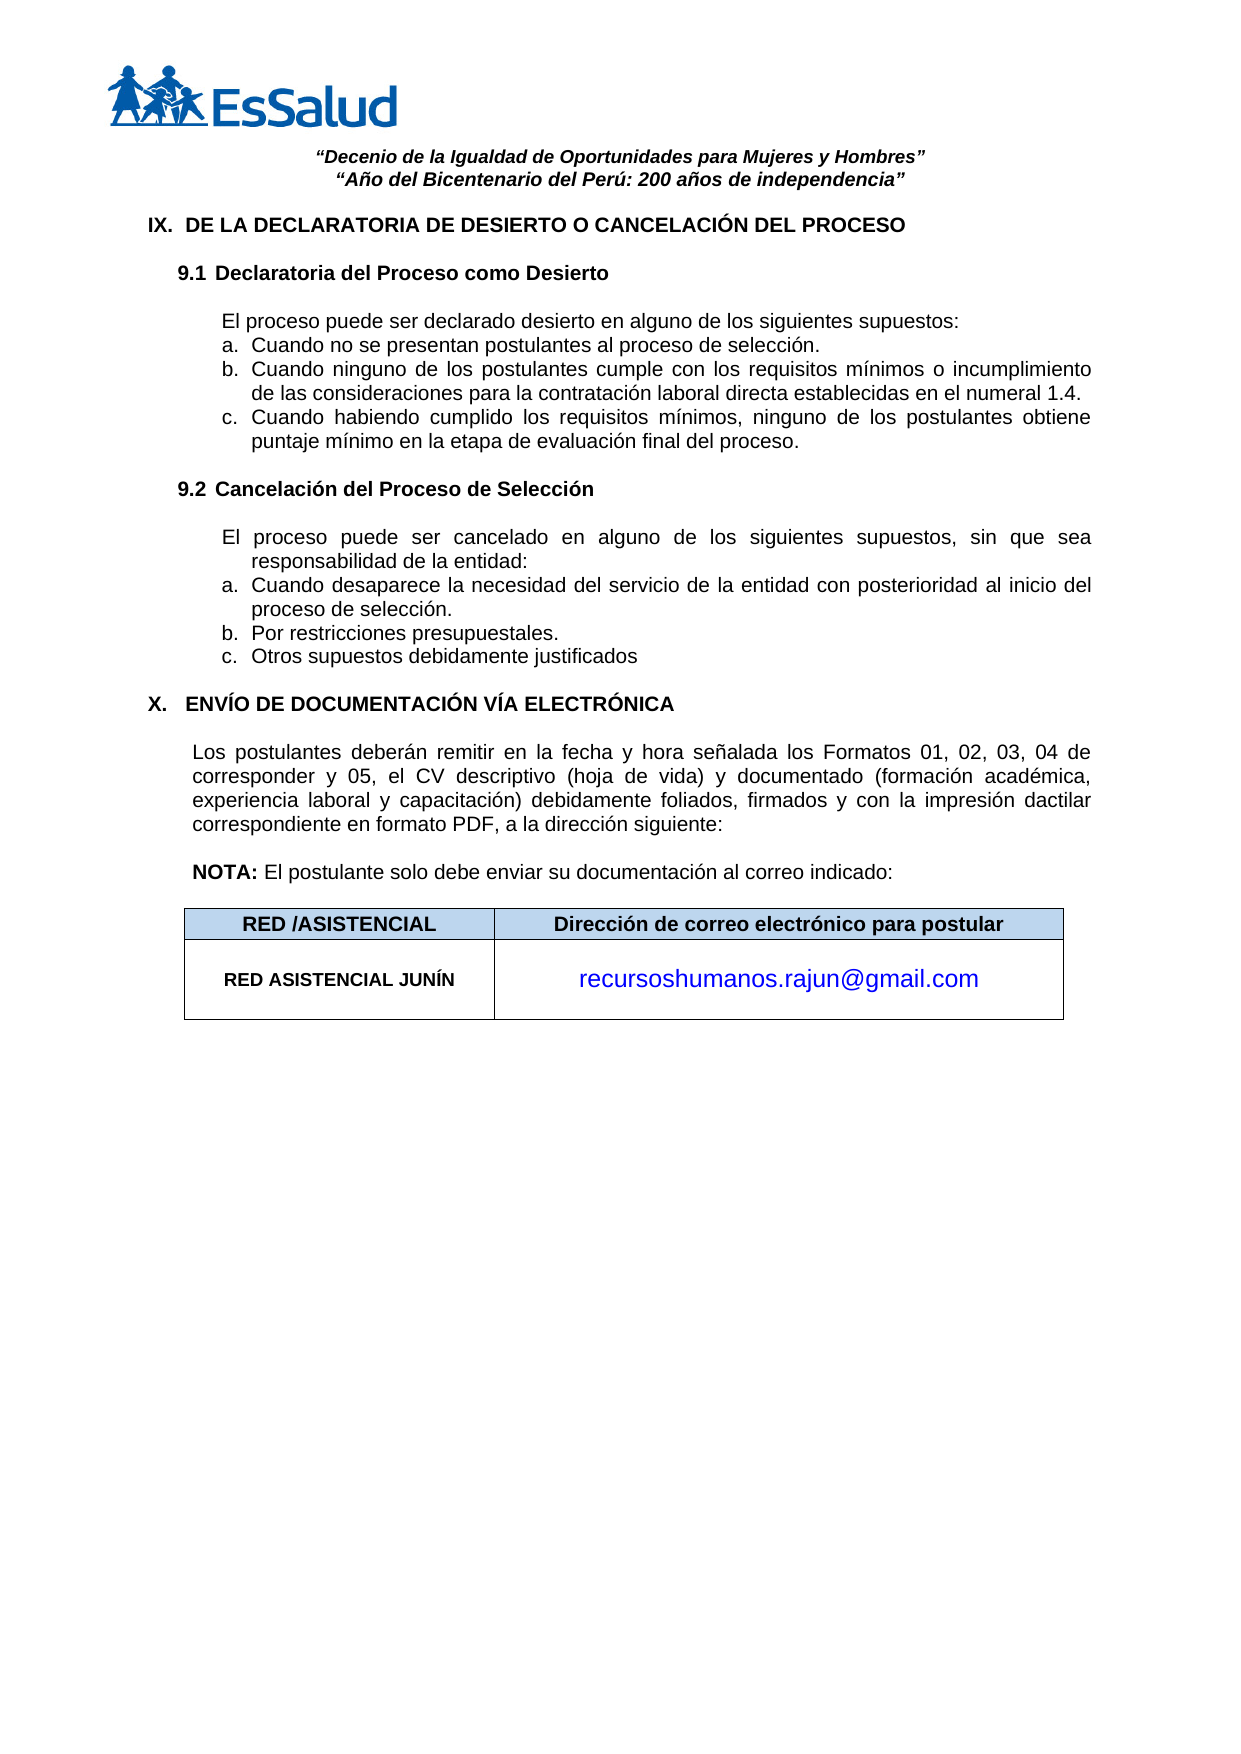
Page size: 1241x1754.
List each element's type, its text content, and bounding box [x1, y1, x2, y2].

list Otros supuestos debidamente justificados [221, 644, 1092, 668]
picture [82, 33, 426, 157]
list Cuando ninguno de los postulantes cumple con los requisitos mínimos o incumplimiento de las consideraciones para la contratación laboral directa establecidas en el numeral 1.4. [222, 357, 1092, 405]
list ENVÍO DE DOCUMENTACIÓN VÍA ELECTRÓNICA [148, 692, 1092, 716]
list Cuando habiendo cumplido los requisitos mínimos, ninguno de los postulantes obtiene puntaje mínimo en la etapa de evaluación final del proceso. [222, 405, 1092, 453]
text El proceso puede ser cancelado en alguno de los siguientes supuestos, sin que sea responsabilidad de la entidad: [222, 524, 1092, 572]
text Los postulantes deberán remitir en la fecha y hora señalada los Formatos 01, 02, 03, 04 de corresponder y 05, el CV descriptivo (hoja de vida) y documentado (formación académica, experiencia laboral y capacitación) debidamente foliados, firmados y con la impresión dactilar correspondiente en formato PDF, a la dirección siguiente: [192, 740, 1092, 836]
table_cell recursoshumanos.rajun@gmail.com [495, 940, 1063, 1019]
text NOTA: El postulante solo debe enviar su documentación al correo indicado: [192, 860, 1092, 884]
list DE LA DECLARATORIA DE DESIERTO O CANCELACIÓN DEL PROCESO [148, 213, 1092, 237]
list Cancelación del Proceso de Selección [177, 477, 1092, 501]
list Declaratoria del Proceso como Desierto [177, 261, 1092, 285]
list Cuando desaparece la necesidad del servicio de la entidad con posterioridad al inicio del proceso de selección. [221, 572, 1092, 620]
list Por restricciones presupuestales. [221, 620, 1092, 644]
table_header Dirección de correo electrónico para postular [495, 909, 1063, 939]
table_header RED /ASISTENCIAL [185, 909, 494, 939]
text El proceso puede ser declarado desierto en alguno de los siguientes supuestos: [221, 309, 1092, 333]
list Cuando no se presentan postulantes al proceso de selección. [222, 333, 1092, 357]
table_cell RED ASISTENCIAL JUNÍN [185, 940, 494, 1019]
